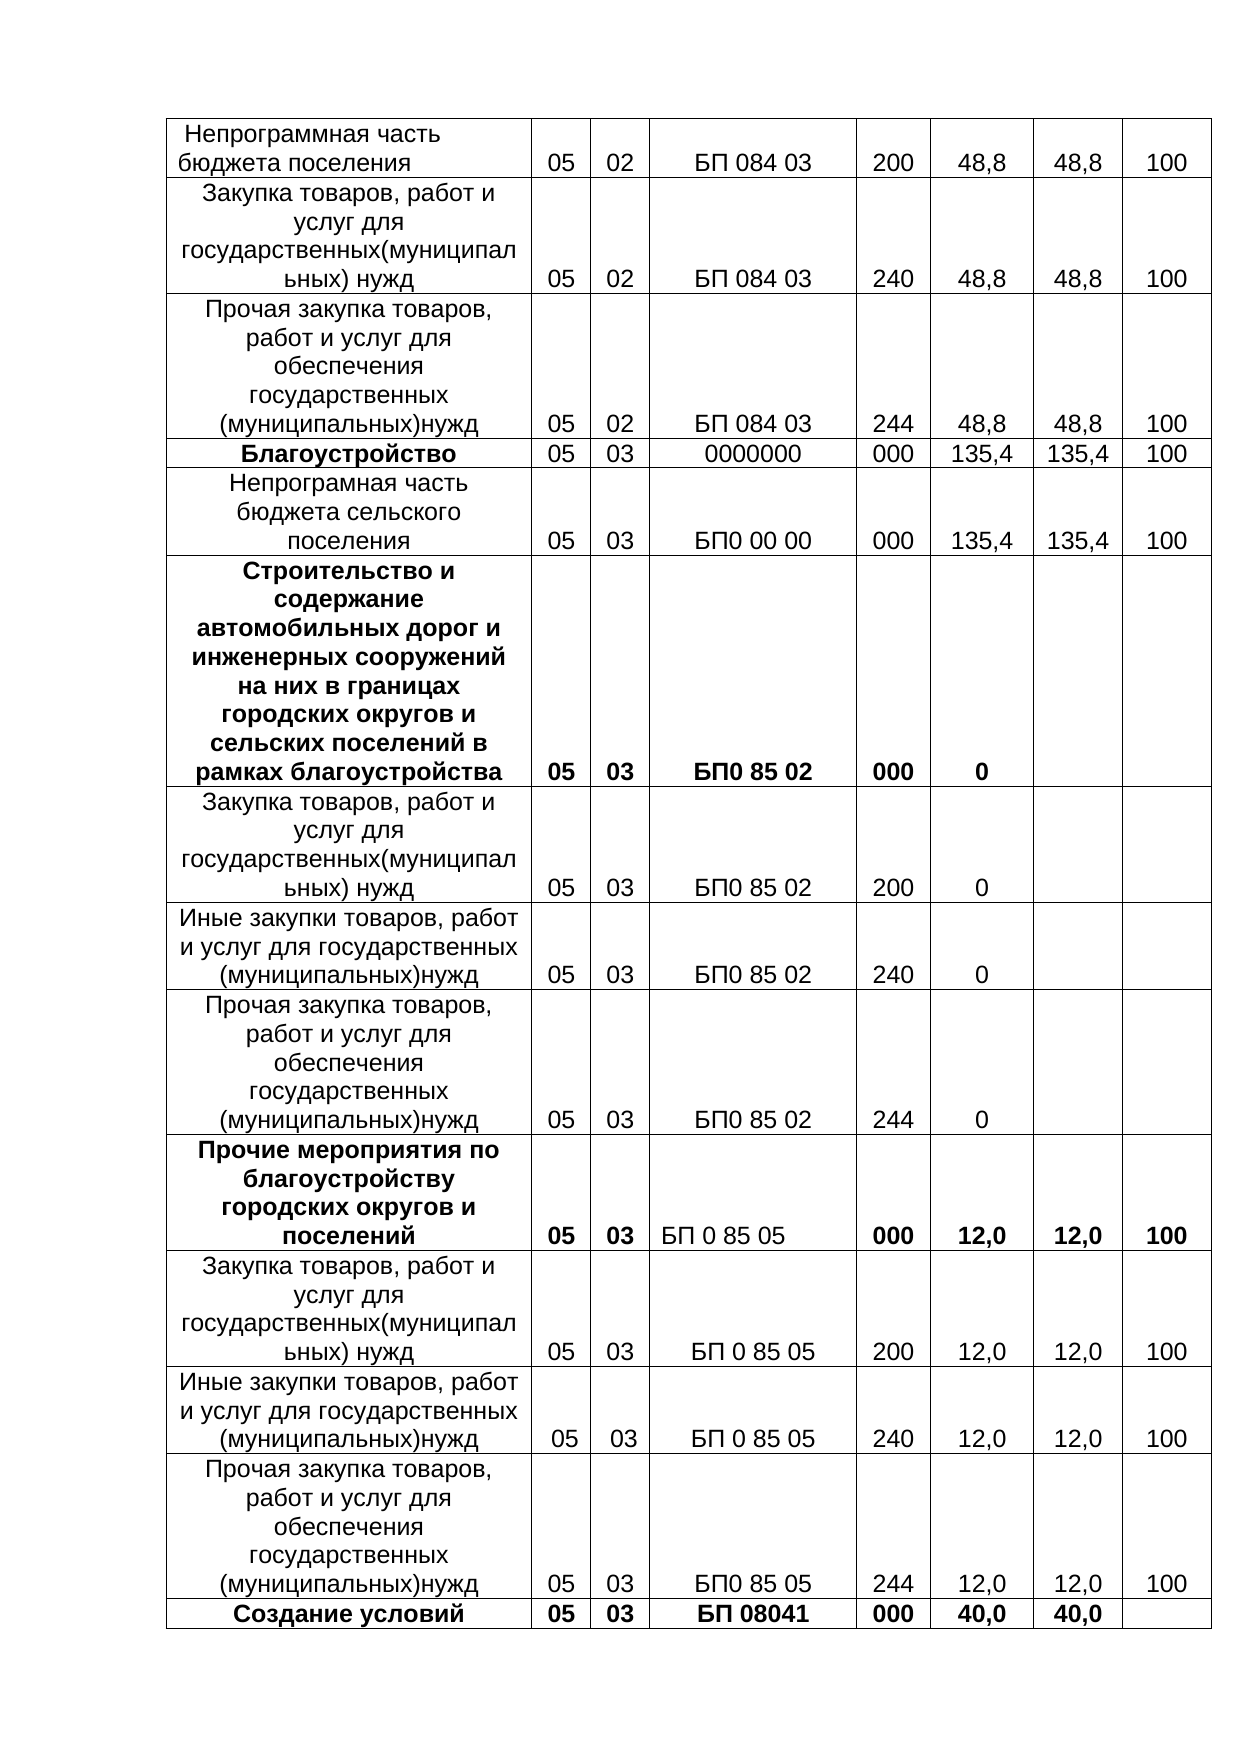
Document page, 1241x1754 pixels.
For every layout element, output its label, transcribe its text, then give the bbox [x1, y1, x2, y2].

table_cell БП0 85 02 [650, 556, 856, 786]
table_cell БП 0 85 05 [650, 1135, 856, 1250]
table_cell 02 [591, 178, 649, 293]
table_cell БП 084 03 [650, 119, 856, 177]
table_cell БП 084 03 [650, 294, 856, 437]
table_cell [167, 1599, 531, 1628]
table_cell Непрограмная часть бюджета сельского поселения [167, 468, 531, 554]
table_cell БП0 85 05 [650, 1454, 856, 1598]
table_cell Закупка товаров, работ и услуг для государственных(муниципальных) нужд [167, 1251, 531, 1366]
table_cell 0 [931, 787, 1033, 902]
table_cell 02 [591, 294, 649, 437]
table_cell 48,8 [1034, 178, 1122, 293]
table_cell 05 [532, 556, 590, 786]
table_cell 03 [591, 903, 649, 989]
table_cell 05 [532, 1251, 590, 1366]
table_cell Непрограммная часть бюджета поселения [167, 119, 531, 177]
table_cell БП 08041 [650, 1599, 856, 1628]
table_cell БП 0 85 05 [650, 1367, 856, 1453]
table_cell 03 [591, 1367, 649, 1453]
table_cell 200 [857, 1251, 930, 1366]
table_cell 05 [532, 1135, 590, 1250]
table_cell 244 [857, 294, 930, 437]
table_cell [1034, 990, 1122, 1134]
table_cell 05 [532, 787, 590, 902]
table_cell 244 [857, 990, 930, 1134]
table_cell БП0 00 00 [650, 468, 856, 554]
table_cell БП 0 85 05 [650, 1251, 856, 1366]
table_cell 12,0 [931, 1367, 1033, 1453]
table_cell [1034, 787, 1122, 902]
table_cell 05 [532, 178, 590, 293]
table_cell БП0 85 02 [650, 990, 856, 1134]
table_cell Иные закупки товаров, работ и услуг для государственных (муниципальных)нужд [167, 903, 531, 989]
table_cell 05 [532, 1454, 590, 1598]
table_cell 03 [591, 439, 649, 467]
table_cell [1123, 556, 1211, 786]
table_cell [1123, 787, 1211, 902]
table_cell Прочая закупка товаров, работ и услуг для обеспечения государственных (муниципальных)нужд [167, 990, 531, 1134]
table_cell 12,0 [1034, 1135, 1122, 1250]
table_cell 100 [1123, 468, 1211, 554]
table_cell Закупка товаров, работ и услуг для государственных(муниципальных) нужд [167, 787, 531, 902]
table_cell 12,0 [1034, 1454, 1122, 1598]
table_cell 100 [1123, 1251, 1211, 1366]
table_cell БП0 85 02 [650, 903, 856, 989]
table_cell 100 [1123, 1367, 1211, 1453]
table_cell [1123, 903, 1211, 989]
table_cell 05 [532, 1599, 590, 1628]
table_cell 48,8 [931, 178, 1033, 293]
table_cell 0000000 [650, 439, 856, 467]
table_cell 0 [931, 556, 1033, 786]
table_cell [1034, 556, 1122, 786]
table_cell 40,0 [931, 1599, 1033, 1628]
table_cell [1034, 903, 1122, 989]
table_cell 240 [857, 178, 930, 293]
table_cell 12,0 [1034, 1367, 1122, 1453]
table_cell 03 [591, 1135, 649, 1250]
table_cell 240 [857, 903, 930, 989]
table_cell Строительство и содержание автомобильных дорог и инженерных сооружений на них в границах городских округов и сельских поселений в рамках благоустройства [167, 556, 531, 786]
table_cell 135,4 [931, 439, 1033, 467]
table_cell 03 [591, 556, 649, 786]
table_cell Прочая закупка товаров, работ и услуг для обеспечения государственных (муниципальных)нужд [167, 294, 531, 437]
table_cell 05 [532, 990, 590, 1134]
table_cell 100 [1123, 178, 1211, 293]
table_cell БП 084 03 [650, 178, 856, 293]
table_cell 0 [931, 990, 1033, 1134]
table_cell 12,0 [931, 1135, 1033, 1250]
table_cell 0 [931, 903, 1033, 989]
table_cell 135,4 [1034, 439, 1122, 467]
table_cell 05 [532, 294, 590, 437]
table_cell 03 [591, 468, 649, 554]
table_cell 200 [857, 787, 930, 902]
table_cell 000 [857, 556, 930, 786]
table_cell 000 [857, 439, 930, 467]
table_cell 135,4 [1034, 468, 1122, 554]
table_cell 48,8 [931, 119, 1033, 177]
table_cell 100 [1123, 1135, 1211, 1250]
table_cell БП0 85 02 [650, 787, 856, 902]
table_cell [1123, 990, 1211, 1134]
table_cell 40,0 [1034, 1599, 1122, 1628]
table_cell 000 [857, 468, 930, 554]
table_cell [1123, 1599, 1211, 1628]
table_cell 000 [857, 1599, 930, 1628]
table_cell 12,0 [1034, 1251, 1122, 1366]
table_cell 05 [532, 903, 590, 989]
table_cell Прочая закупка товаров, работ и услуг для обеспечения государственных (муниципальных)нужд [167, 1454, 531, 1598]
table_cell Закупка товаров, работ и услуг для государственных(муниципальных) нужд [167, 178, 531, 293]
table_cell 135,4 [931, 468, 1033, 554]
table_cell 05 [532, 439, 590, 467]
table_cell 05 [532, 468, 590, 554]
table_cell 100 [1123, 294, 1211, 437]
table_cell Благоустройство [167, 439, 531, 467]
table_cell 100 [1123, 439, 1211, 467]
table_cell 48,8 [931, 294, 1033, 437]
table_cell 12,0 [931, 1454, 1033, 1598]
table_cell 244 [857, 1454, 930, 1598]
table_cell 05 [532, 119, 590, 177]
table_cell Прочие мероприятия по благоустройству городских округов и поселений [167, 1135, 531, 1250]
table_cell 05 [532, 1367, 590, 1453]
table_cell 48,8 [1034, 294, 1122, 437]
table_cell 03 [591, 1454, 649, 1598]
table_cell 03 [591, 990, 649, 1134]
table_cell 200 [857, 119, 930, 177]
table_cell Иные закупки товаров, работ и услуг для государственных (муниципальных)нужд [167, 1367, 531, 1453]
table_cell 000 [857, 1135, 930, 1250]
table_cell 48,8 [1034, 119, 1122, 177]
table_cell 02 [591, 119, 649, 177]
table_cell 03 [591, 1599, 649, 1628]
table_cell 100 [1123, 119, 1211, 177]
table_cell 03 [591, 1251, 649, 1366]
table_cell 240 [857, 1367, 930, 1453]
table_cell 12,0 [931, 1251, 1033, 1366]
table_cell 100 [1123, 1454, 1211, 1598]
table_cell 03 [591, 787, 649, 902]
